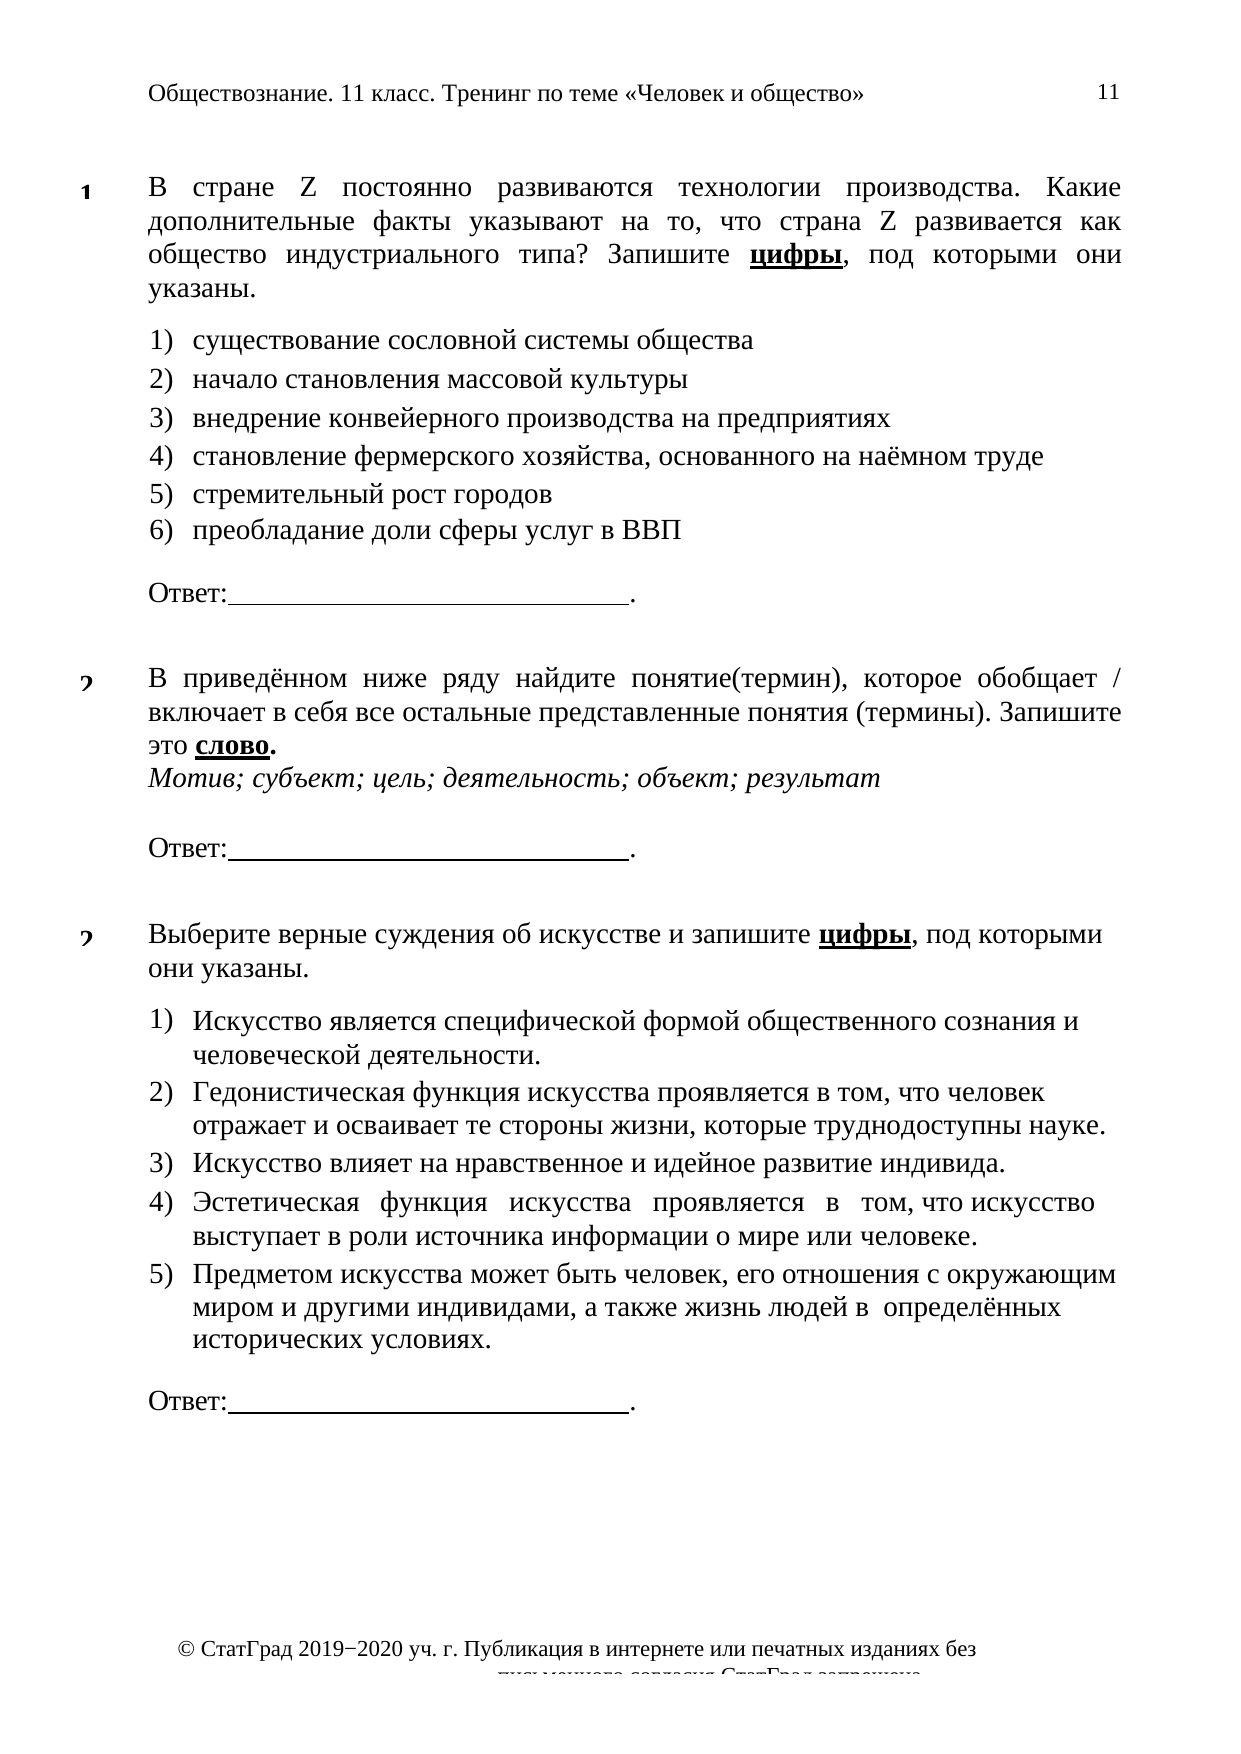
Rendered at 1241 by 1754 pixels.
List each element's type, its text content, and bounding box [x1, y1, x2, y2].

table_header 1) [128, 1003, 183, 1072]
table_header 1) [128, 324, 183, 359]
text Выберите верные суждения об искусстве и запишите цифры, под которыми они указаны. [148, 916, 1115, 983]
table_cell Гедонистическая функция искусства проявляется в том, что человек отражает и осваивает те стороны жизни, которые труднодоступны науке. [183, 1072, 1144, 1144]
table_cell 2) [128, 359, 183, 398]
table_header Искусство является специфической формой общественного сознания и человеческой деятельности. [183, 1003, 1144, 1072]
table_cell 2) [128, 1072, 183, 1144]
text В приведённом ниже ряду найдите понятие(термин), которое обобщает / включает в себя все остальные представленные понятия (термины). Запишите это слово. [148, 660, 1122, 761]
text Ответ: . [148, 830, 1157, 863]
table_cell 4) [128, 436, 183, 474]
table_header существование сословной системы общества [183, 324, 1065, 359]
text Ответ: . [148, 1383, 1157, 1417]
table_cell становление фермерского хозяйства, основанного на наёмном труде [183, 436, 1065, 474]
text Мотив; субъект; цель; деятельность; объект; результат [148, 761, 1157, 794]
table_cell 3) [128, 398, 183, 436]
table_cell 5) [128, 1254, 183, 1357]
text Ответ: . [148, 575, 1157, 608]
table_cell 3) [128, 1144, 183, 1182]
table_cell Эстетическая функция искусства проявляется в том, что искусство выступает в роли источника информации о мире или человеке. [183, 1182, 1144, 1254]
table_cell внедрение конвейерного производства на предприятиях [183, 398, 1065, 436]
table_cell Предметом искусства может быть человек, его отношения с окружающим миром и другими индивидами, а также жизнь людей в определённых исторических условиях. [183, 1254, 1144, 1357]
table_cell 6) [128, 513, 183, 548]
table_cell 5) [128, 475, 183, 512]
table_cell Искусство влияет на нравственное и идейное развитие индивида. [183, 1144, 1144, 1182]
table_cell начало становления массовой культуры [183, 359, 1065, 398]
text В стране Z постоянно развиваются технологии производства. Какие дополнительные факты указывают на то, что страна Z развивается как общество индустриального типа? Запишите цифры, под которыми они указаны. [148, 169, 1122, 304]
table_cell преобладание доли сферы услуг в ВВП [183, 513, 1065, 548]
table_cell 4) [128, 1182, 183, 1254]
table_cell стремительный рост городов [183, 475, 1065, 512]
